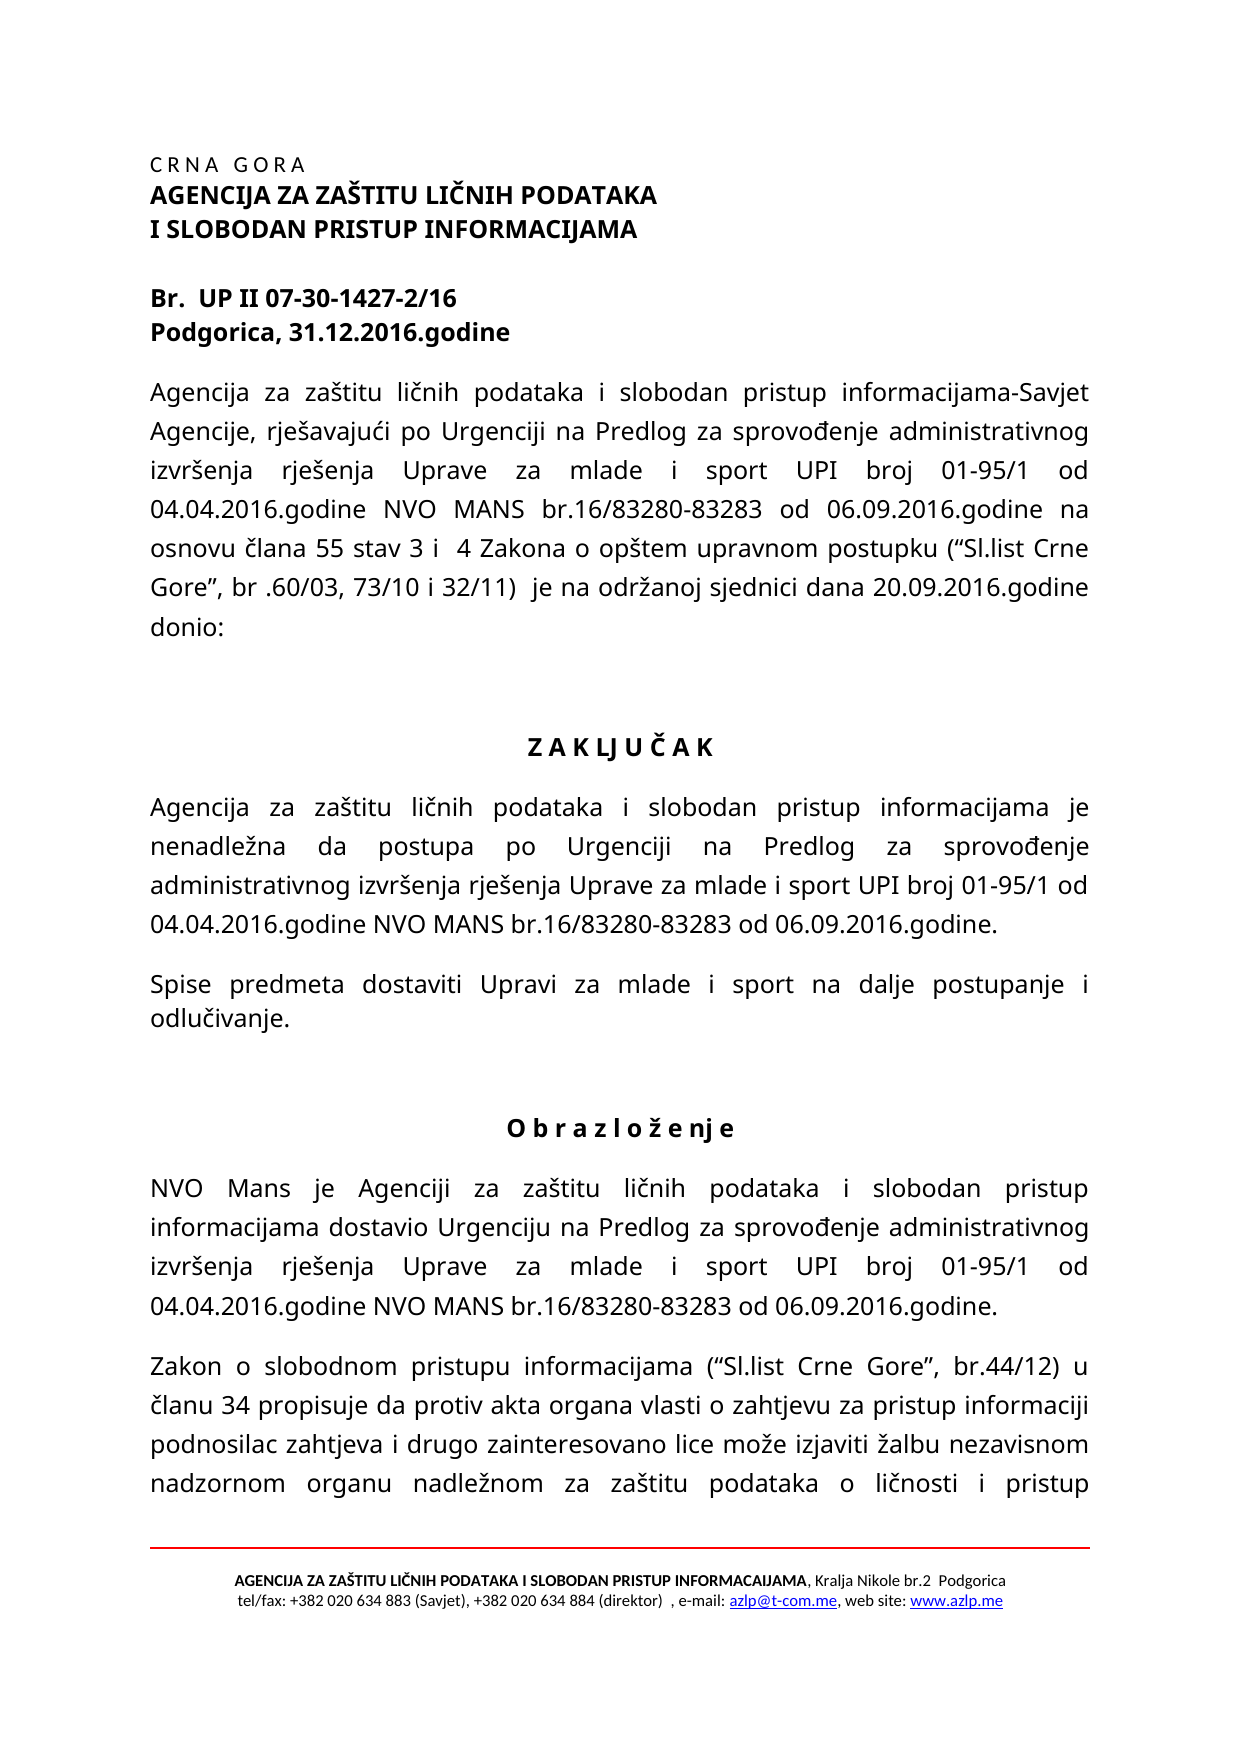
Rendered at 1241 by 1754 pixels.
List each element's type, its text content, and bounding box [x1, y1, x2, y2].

text Agencija za zaštitu ličnih podataka i slobodan pristup informacijama je nenadležna da postupa po Urgenciji na Predlog za sprovođenje administrativnog izvršenja rješenja Uprave za mlade i sport UPI broj 01-95/1 od 04.04.2016.godine NVO MANS br.16/83280-83283 od 06.09.2016.godine. [150, 789, 1090, 941]
text Z A K LJ U Č A K [150, 729, 1090, 763]
text Podgorica, 31.12.2016.godine [150, 314, 1090, 348]
text Spise predmeta dostaviti Upravi za mlade i sport na dalje postupanje i odlučivanje. [150, 967, 1090, 1035]
text C R N A G O R A [150, 150, 1090, 178]
text Br. UP II 07-30-1427-2/16 [150, 280, 1090, 314]
text AGENCIJA ZA ZAŠTITU LIČNIH PODATAKA [150, 178, 1090, 212]
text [150, 1348, 1090, 1500]
text Agencija za zaštitu ličnih podataka i slobodan pristup informacijama-Savjet Agencije, rješavajući po Urgenciji na Predlog za sprovođenje administrativnog izvršenja rješenja Uprave za mlade i sport UPI broj 01-95/1 od 04.04.2016.godine NVO MANS br.16/83280-83283 od 06.09.2016.godine na osnovu člana 55 stav 3 i 4 Zakona o opštem upravnom postupku (“Sl.list Crne Gore”, br .60/03, 73/10 i 32/11) je na održanoj sjednici dana 20.09.2016.godine donio: [150, 374, 1090, 643]
text O b r a z l o ž e nj e [150, 1111, 1090, 1145]
text NVO Mans je Agenciji za zaštitu ličnih podataka i slobodan pristup informacijama dostavio Urgenciju na Predlog za sprovođenje administrativnog izvršenja rješenja Uprave za mlade i sport UPI broj 01-95/1 od 04.04.2016.godine NVO MANS br.16/83280-83283 od 06.09.2016.godine. [150, 1171, 1090, 1322]
text I SLOBODAN PRISTUP INFORMACIJAMA [150, 212, 1090, 246]
